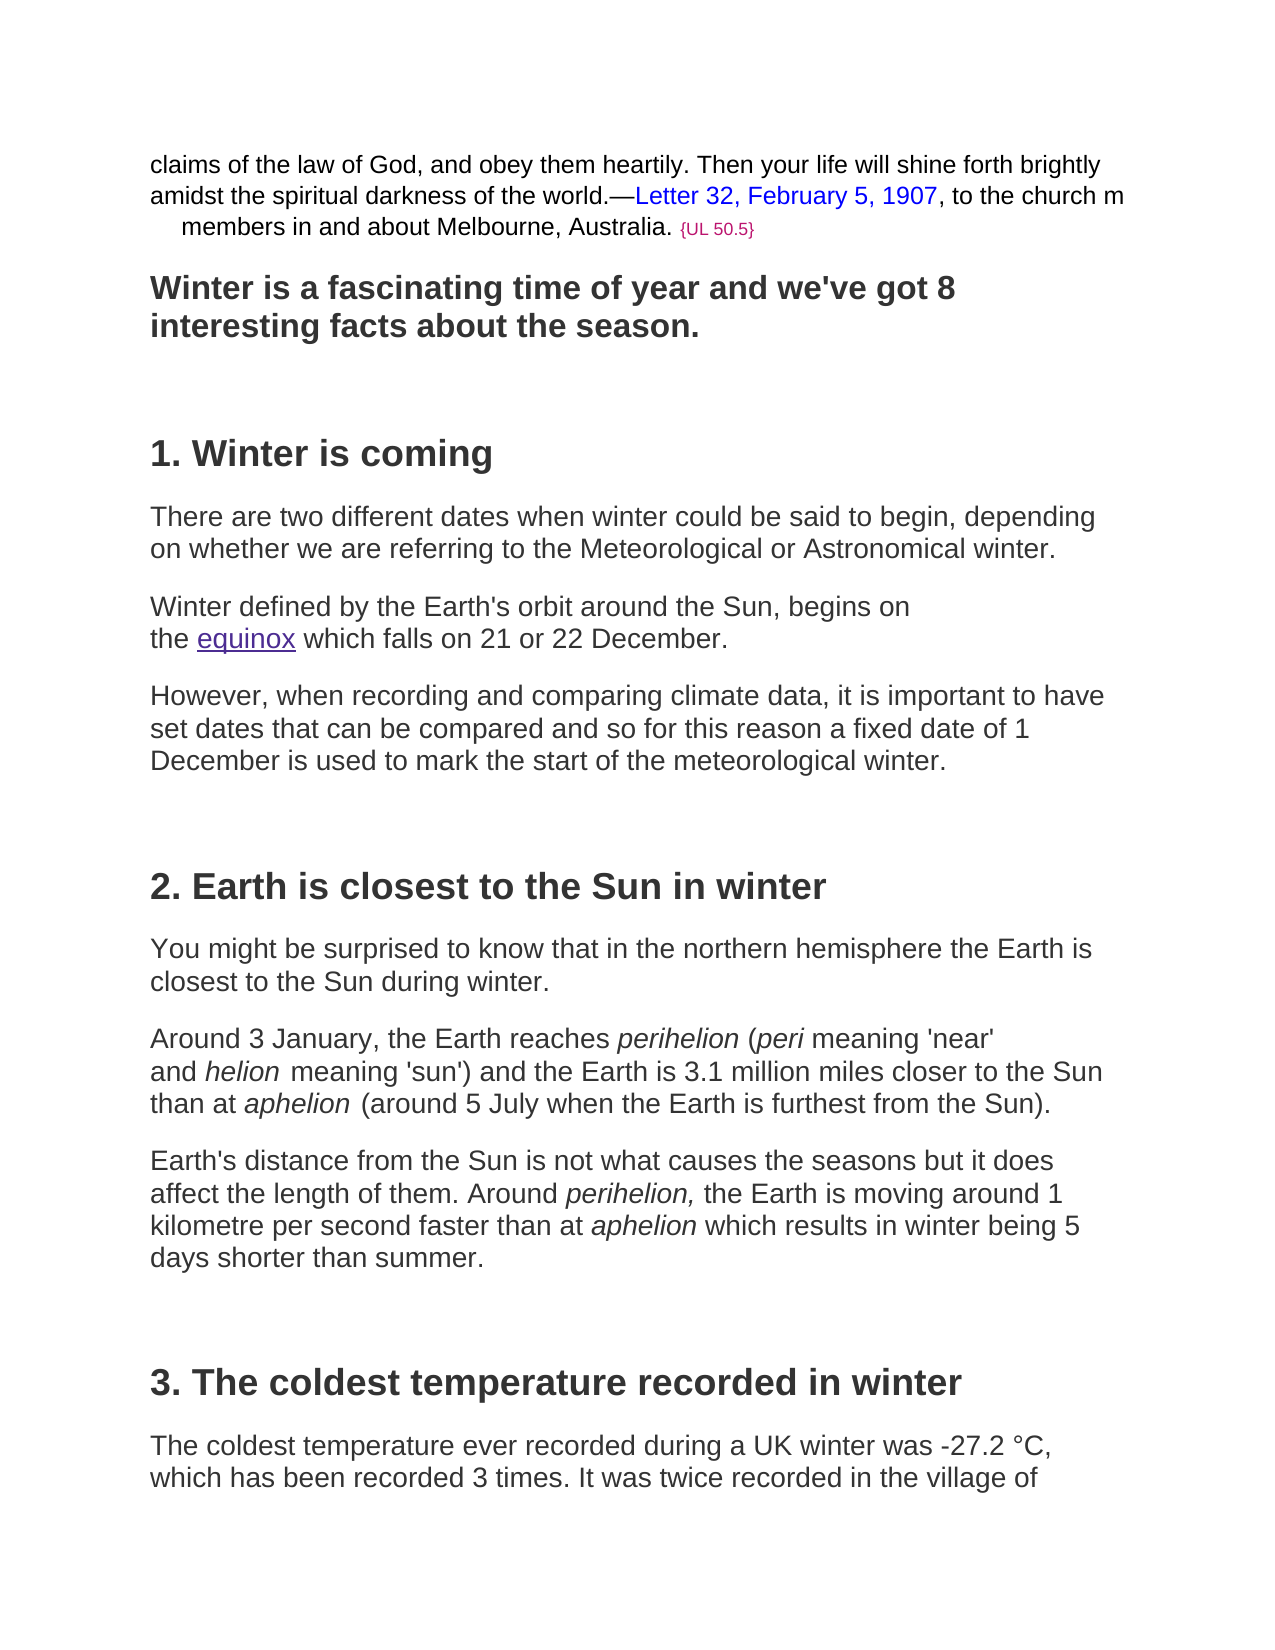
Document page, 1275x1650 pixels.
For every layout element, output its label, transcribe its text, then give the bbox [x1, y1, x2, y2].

text Winter defined by the Earth's orbit around the Sun, begins on the equinox which falls on 21 or 22 December. [150, 589, 1125, 654]
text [150, 1428, 1125, 1493]
text There are two different dates when winter could be said to begin, depending on whether we are referring to the Meteorological or Astronomical winter. [150, 500, 1125, 564]
text 3. The coldest temperature recorded in winter [150, 1360, 1125, 1403]
text Around 3 January, the Earth reaches perihelion (peri meaning 'near' and helion meaning 'sun') and the Earth is 3.1 million miles closer to the Sun than at aphelion (around 5 July when the Earth is furthest from the Sun). [150, 1022, 1125, 1119]
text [150, 150, 1125, 210]
text 2. Earth is closest to the Sun in winter [150, 864, 1125, 907]
text Earth's distance from the Sun is not what causes the seasons but it does affect the length of them. Around perihelion, the Earth is moving around 1 kilometre per second faster than at aphelion which results in winter being 5 days shorter than summer. [150, 1144, 1125, 1274]
text members in and about Melbourne, Australia. {UL 50.5} [150, 212, 1125, 241]
text Winter is a fascinating time of year and we've got 8 interesting facts about the season. [150, 268, 1125, 345]
text However, when recording and comparing climate data, it is important to have set dates that can be compared and so for this reason a fixed date of 1 December is used to mark the start of the meteorological winter. [150, 679, 1125, 776]
text 1. Winter is coming [150, 432, 1125, 475]
text You might be surprised to know that in the northern hemisphere the Earth is closest to the Sun during winter. [150, 932, 1125, 997]
